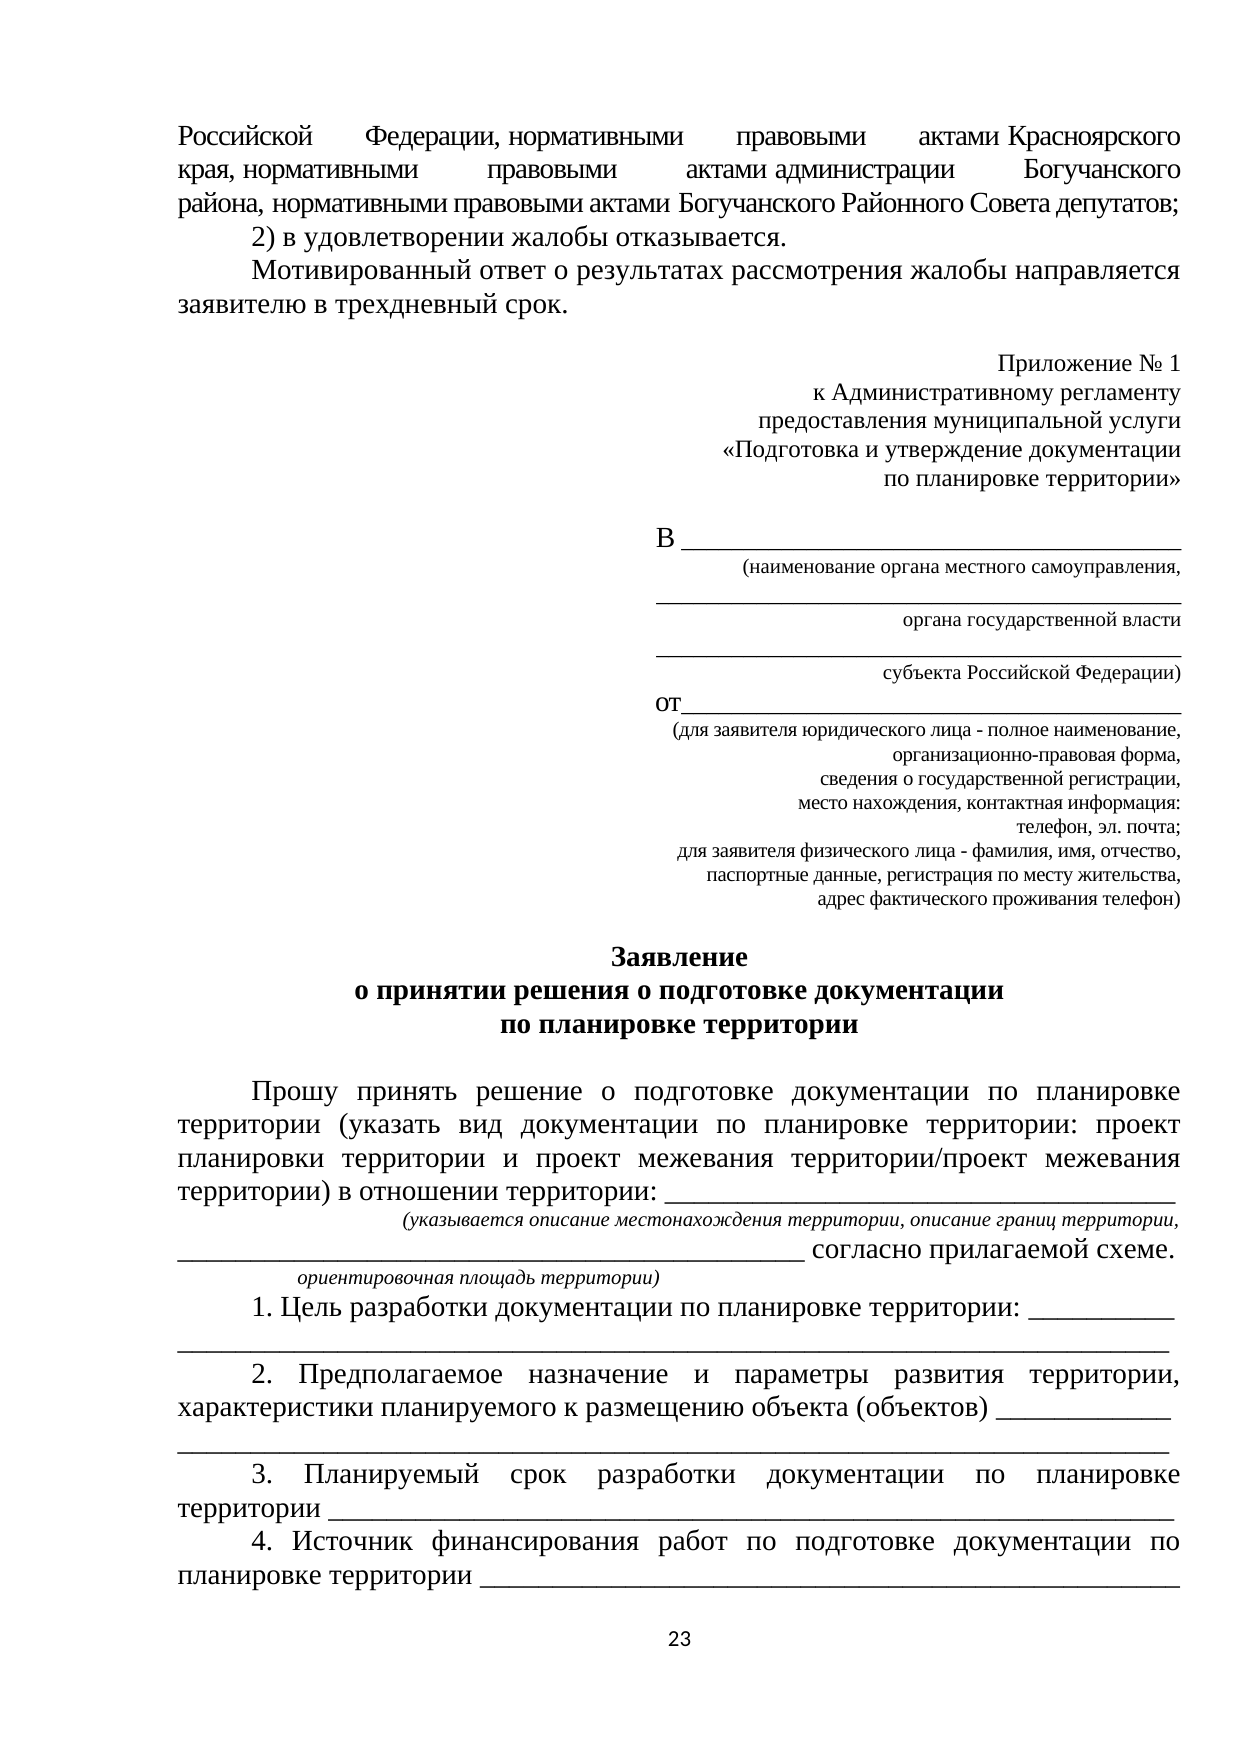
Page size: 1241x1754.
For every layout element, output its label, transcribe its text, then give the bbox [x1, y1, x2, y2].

text субъекта Российской Федерации) [177, 660, 1181, 684]
text 4. Источник финансирования работ по подготовке документации по планировке территории ________________________________________________ [177, 1523, 1181, 1591]
text 2. Предполагаемое назначение и параметры развития территории, характеристики планируемого к размещению объекта (объектов) ____________ [177, 1356, 1181, 1423]
text сведения о государственной регистрации, [177, 766, 1181, 789]
text 2) в удовлетворении жалобы отказывается. [177, 219, 1181, 252]
text Мотивированный ответ о результатах рассмотрения жалобы направляется заявителю в трехдневный срок. [177, 252, 1181, 319]
text ___________________________________________ согласно прилагаемой схеме. [177, 1231, 1181, 1264]
text от________________________________________ [177, 684, 1181, 717]
text (наименование органа местного самоуправления, [177, 554, 1181, 578]
text 3. Планируемый срок разработки документации по планировке территории __________________________________________________________ [177, 1456, 1181, 1523]
text адрес фактического проживания телефон) [177, 886, 1181, 910]
text ____________________________________________________________________ [177, 1322, 1181, 1356]
text организационно-правовая форма, [177, 741, 1181, 766]
text ориентировочная площадь территории) [177, 1264, 1181, 1289]
text (указывается описание местонахождения территории, описание границ территории, [177, 1207, 1181, 1231]
text для заявителя физического лица - фамилия, имя, отчество, [177, 838, 1181, 862]
text «Подготовка и утверждение документации [177, 434, 1181, 463]
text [177, 118, 1181, 219]
text Заявление [177, 939, 1181, 972]
text Прошу принять решение о подготовке документации по планировке территории (указать вид документации по планировке территории: проект планировки территории и проект межевания территории/проект межевания территории) в отношении территории: ___________________________________ [177, 1073, 1181, 1207]
text __________________________________________ [177, 578, 1181, 607]
text 1. Цель разработки документации по планировке территории: __________ [177, 1289, 1181, 1322]
text В ________________________________________ [177, 521, 1181, 554]
text паспортные данные, регистрация по месту жительства, [177, 862, 1181, 886]
text (для заявителя юридического лица - полное наименование, [177, 717, 1181, 741]
text __________________________________________ [177, 631, 1181, 660]
text о принятии решения о подготовке документации [177, 972, 1181, 1006]
text место нахождения, контактная информация: [177, 789, 1181, 814]
text к Административному регламенту [177, 377, 1181, 406]
text по планировке территории [177, 1006, 1181, 1039]
text предоставления муниципальной услуги [177, 406, 1181, 434]
text Приложение № 1 [177, 348, 1181, 377]
text по планировке территории» [177, 463, 1181, 492]
text органа государственной власти [177, 607, 1181, 631]
text ____________________________________________________________________ [177, 1423, 1181, 1456]
text телефон, эл. почта; [177, 814, 1181, 838]
